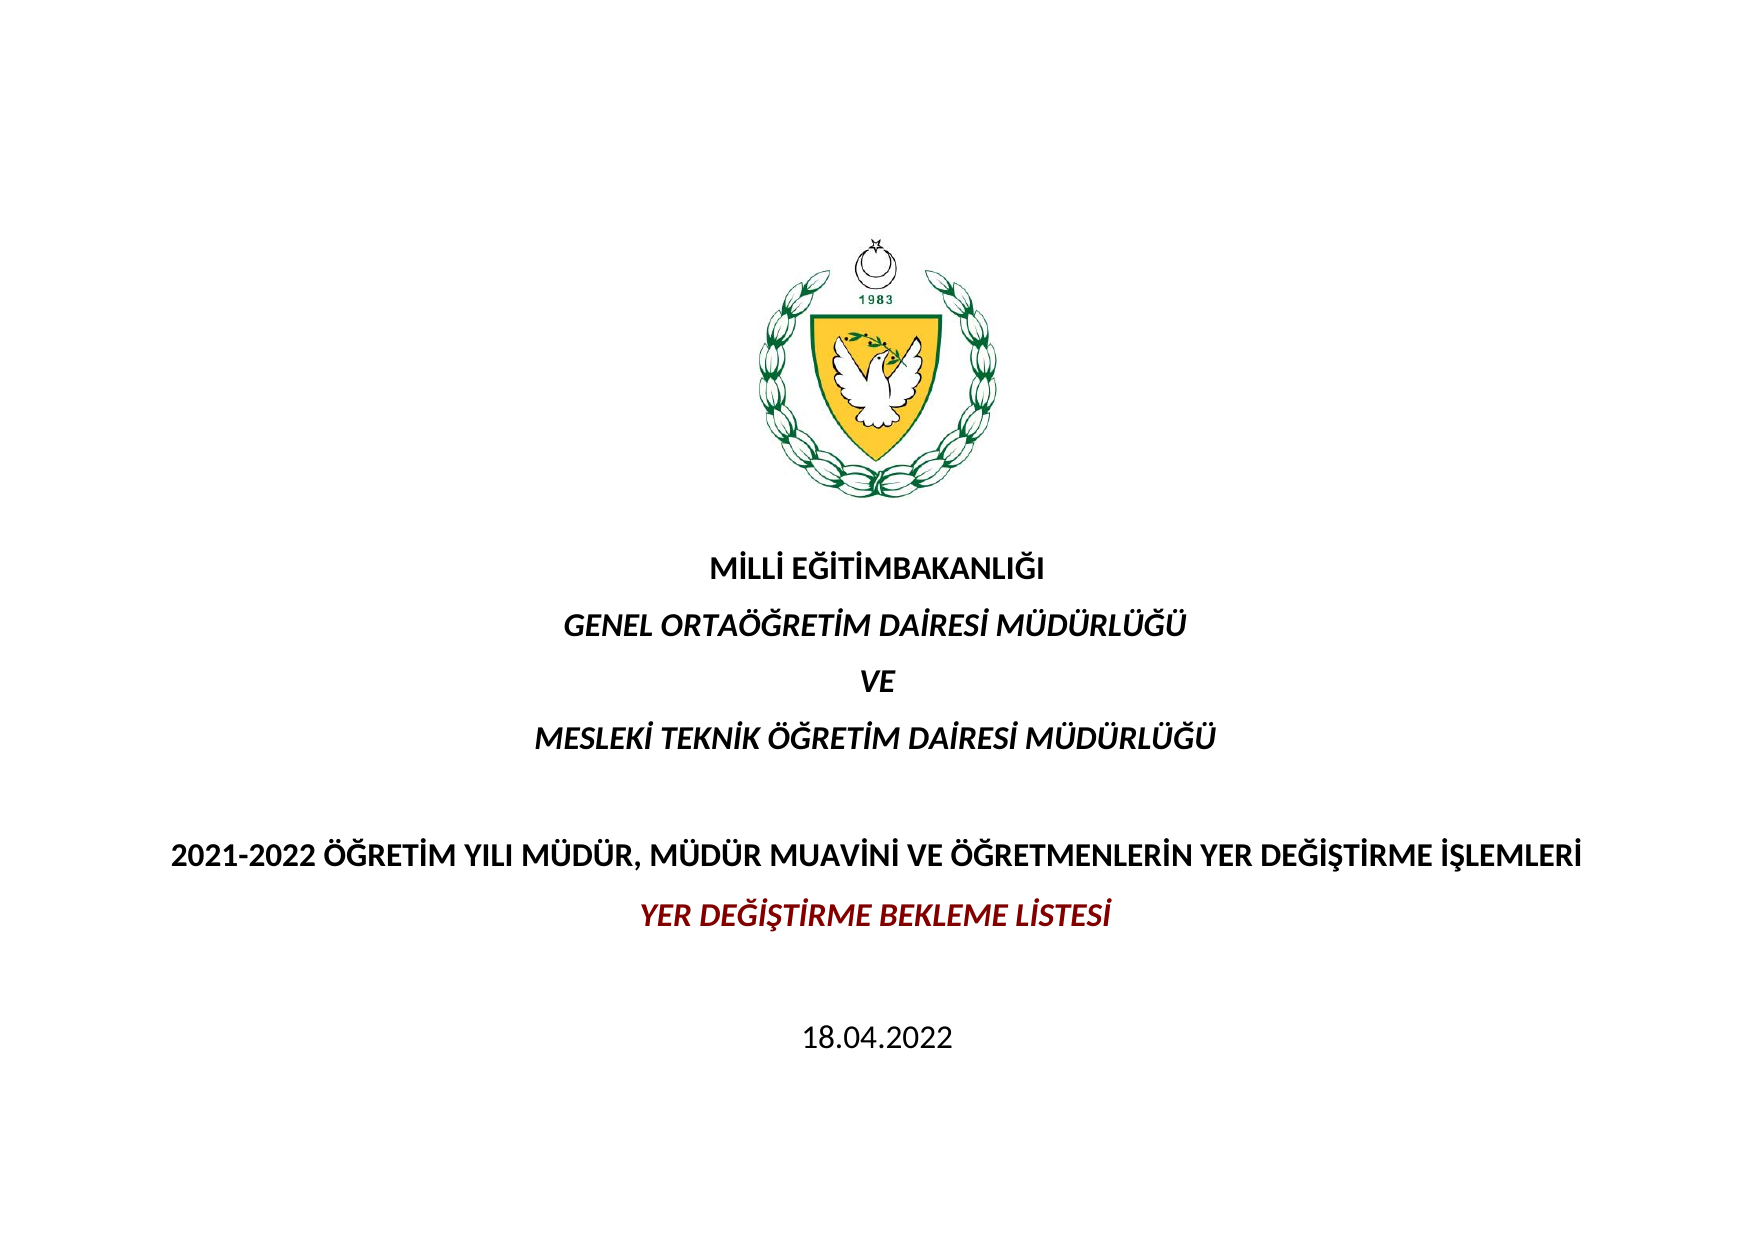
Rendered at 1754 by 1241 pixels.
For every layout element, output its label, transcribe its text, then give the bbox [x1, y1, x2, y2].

text YER DEĞİŞTİRME BEKLEME LİSTESİ [148, 894, 1606, 935]
text GENEL ORTAÖĞRETİM DAİRESİ MÜDÜRLÜĞÜ [148, 604, 1606, 644]
picture [594, 208, 1160, 529]
text VE [148, 660, 1606, 701]
text MİLLİ EĞİTİMBAKANLIĞI [148, 547, 1606, 588]
text 2021-2022 ÖĞRETİM YILI MÜDÜR, MÜDÜR MUAVİNİ VE ÖĞRETMENLERİN YER DEĞİŞTİRME İŞLEMLERİ [148, 834, 1606, 874]
text 18.04.2022 [148, 1016, 1606, 1056]
text MESLEKİ TEKNİK ÖĞRETİM DAİRESİ MÜDÜRLÜĞÜ [148, 717, 1606, 757]
